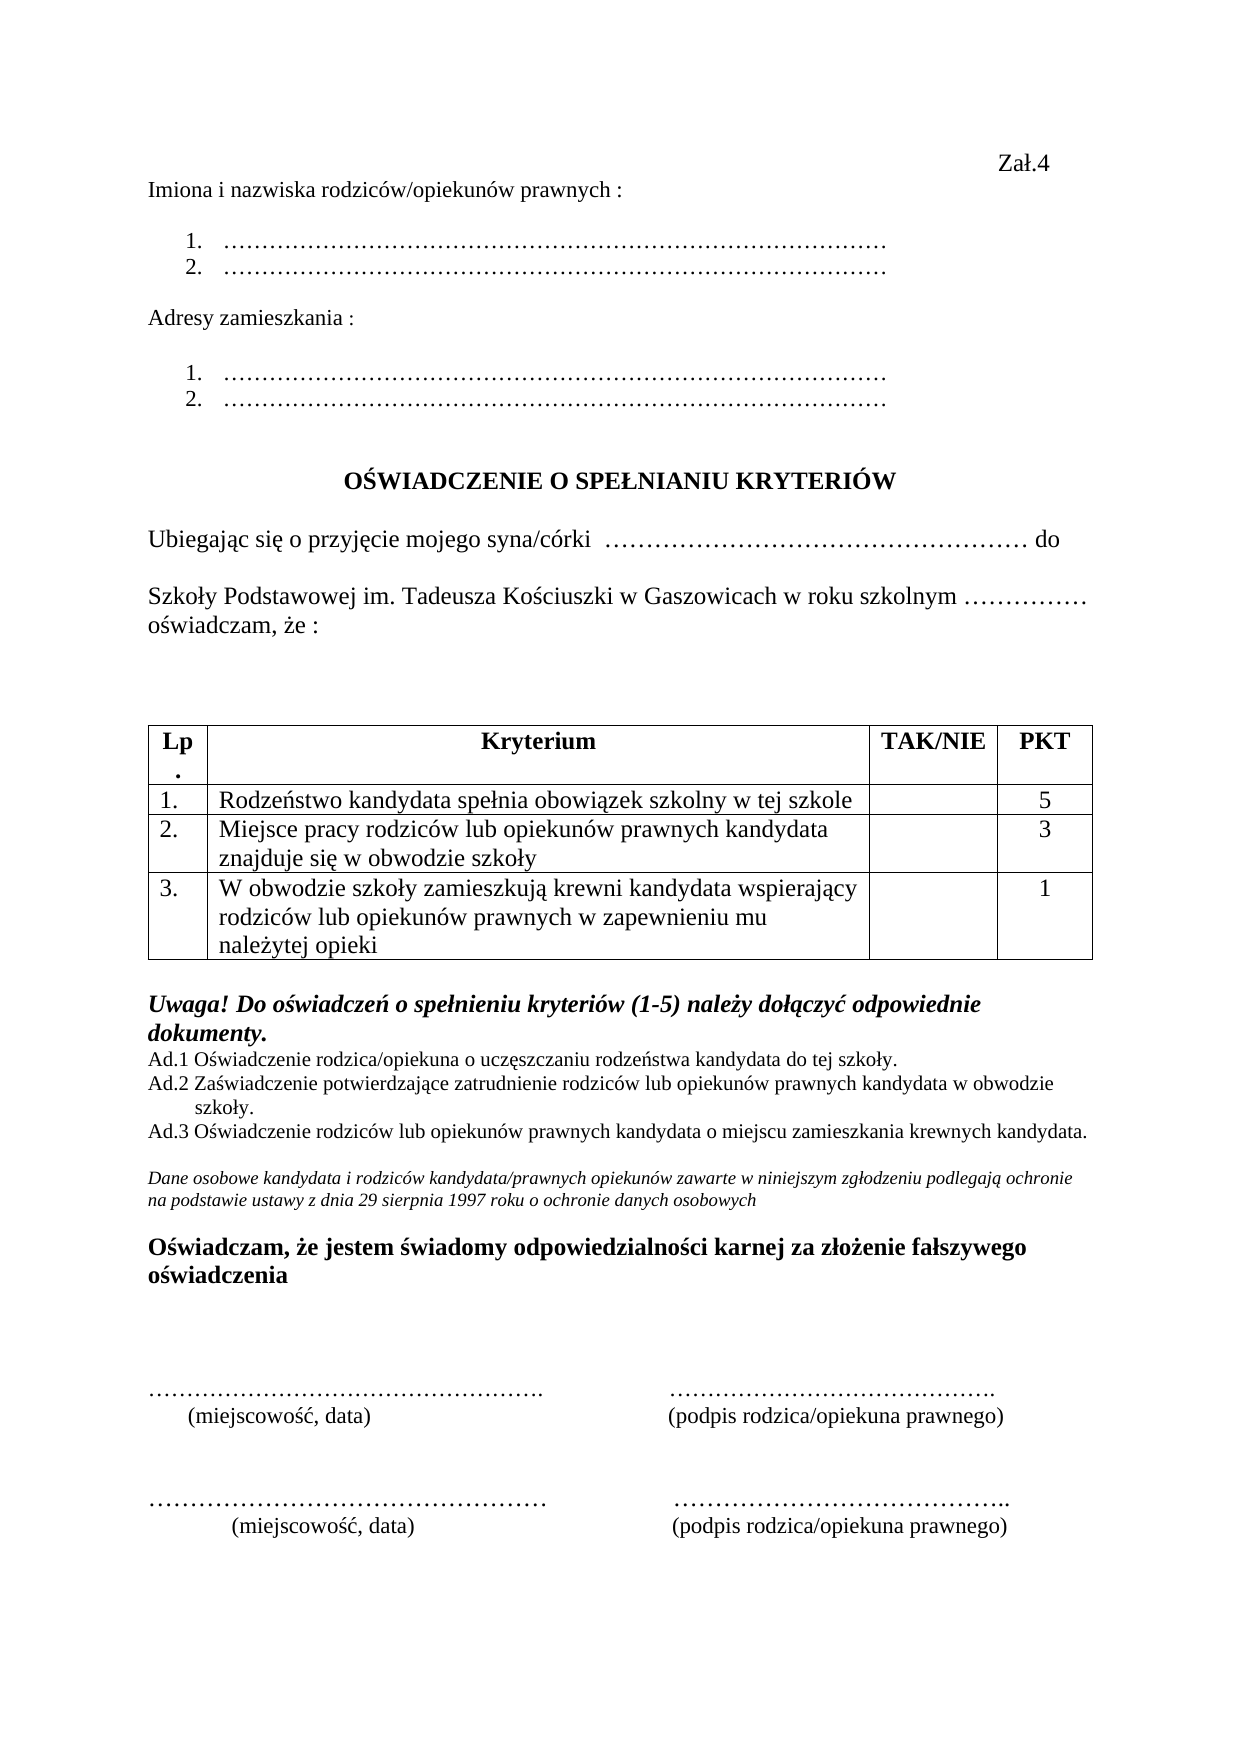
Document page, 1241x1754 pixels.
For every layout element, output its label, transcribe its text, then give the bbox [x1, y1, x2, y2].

table_cell 5 [998, 785, 1092, 813]
text Adresy zamieszkania : [148, 303, 1093, 330]
table_cell 3. [149, 873, 207, 959]
table_cell 2. [149, 815, 207, 872]
table_cell Miejsce pracy rodziców lub opiekunów prawnych kandydata znajduje się w obwodzie szkoły [208, 815, 869, 872]
text Dane osobowe kandydata i rodziców kandydata/prawnych opiekunów zawarte w niniejszym zgłodzeniu podlegają ochronie na podstawie ustawy z dnia 29 sierpnia 1997 roku o ochronie danych osobowych [148, 1167, 1093, 1210]
text Uwaga! Do oświadczeń o spełnieniu kryteriów (1-5) należy dołączyć odpowiednie dokumenty. Ad.1 Oświadczenie rodzica/opiekuna o uczęszczaniu rodzeństwa kandydata do tej szkoły. [148, 989, 1093, 1071]
list …………………………………………………………………………… [185, 227, 1093, 253]
text oświadczam, że : [148, 610, 1093, 639]
table_header Kryterium [208, 726, 869, 784]
list …………………………………………………………………………… [185, 385, 1093, 411]
table_cell 1. [149, 785, 207, 813]
list …………………………………………………………………………… [185, 253, 1093, 279]
table_cell 1 [998, 873, 1092, 959]
table_cell [870, 815, 997, 872]
list …………………………………………………………………………… [185, 359, 1093, 385]
table_cell W obwodzie szkoły zamieszkują krewni kandydata wspierający rodziców lub opiekunów prawnych w zapewnieniu mu należytej opieki [208, 873, 869, 959]
table_header Lp. [149, 726, 207, 784]
table_cell [870, 873, 997, 959]
text Ad.3 Oświadczenie rodziców lub opiekunów prawnych kandydata o miejscu zamieszkania krewnych kandydata. [148, 1119, 1093, 1143]
text Szkoły Podstawowej im. Tadeusza Kościuszki w Gaszowicach w roku szkolnym …………… [148, 581, 1093, 610]
text OŚWIADCZENIE O SPEŁNIANIU KRYTERIÓW [148, 466, 1093, 495]
text szkoły. [148, 1095, 1093, 1119]
text Ubiegając się o przyjęcie mojego syna/córki …………………………………………… do [148, 524, 1093, 553]
table_cell 3 [998, 815, 1092, 872]
text Zał.4 [148, 148, 1093, 176]
table_header TAK/NIE [870, 726, 997, 784]
text (miejscowość, data) (podpis rodzica/opiekuna prawnego) [148, 1402, 1093, 1428]
text (miejscowość, data) (podpis rodzica/opiekuna prawnego) [148, 1512, 1093, 1538]
text ……………………………………………. ……………………………………. [148, 1375, 1093, 1402]
table_cell [870, 785, 997, 813]
text Ad.2 Zaświadczenie potwierdzające zatrudnienie rodziców lub opiekunów prawnych kandydata w obwodzie [148, 1071, 1093, 1095]
table_cell Rodzeństwo kandydata spełnia obowiązek szkolny w tej szkole [208, 785, 869, 813]
text ………………………………………… ………………………………….. [148, 1483, 1093, 1512]
text Oświadczam, że jestem świadomy odpowiedzialności karnej za złożenie fałszywego oświadczenia [148, 1232, 1093, 1289]
table_header PKT [998, 726, 1092, 784]
text Imiona i nazwiska rodziców/opiekunów prawnych : [148, 176, 1093, 203]
